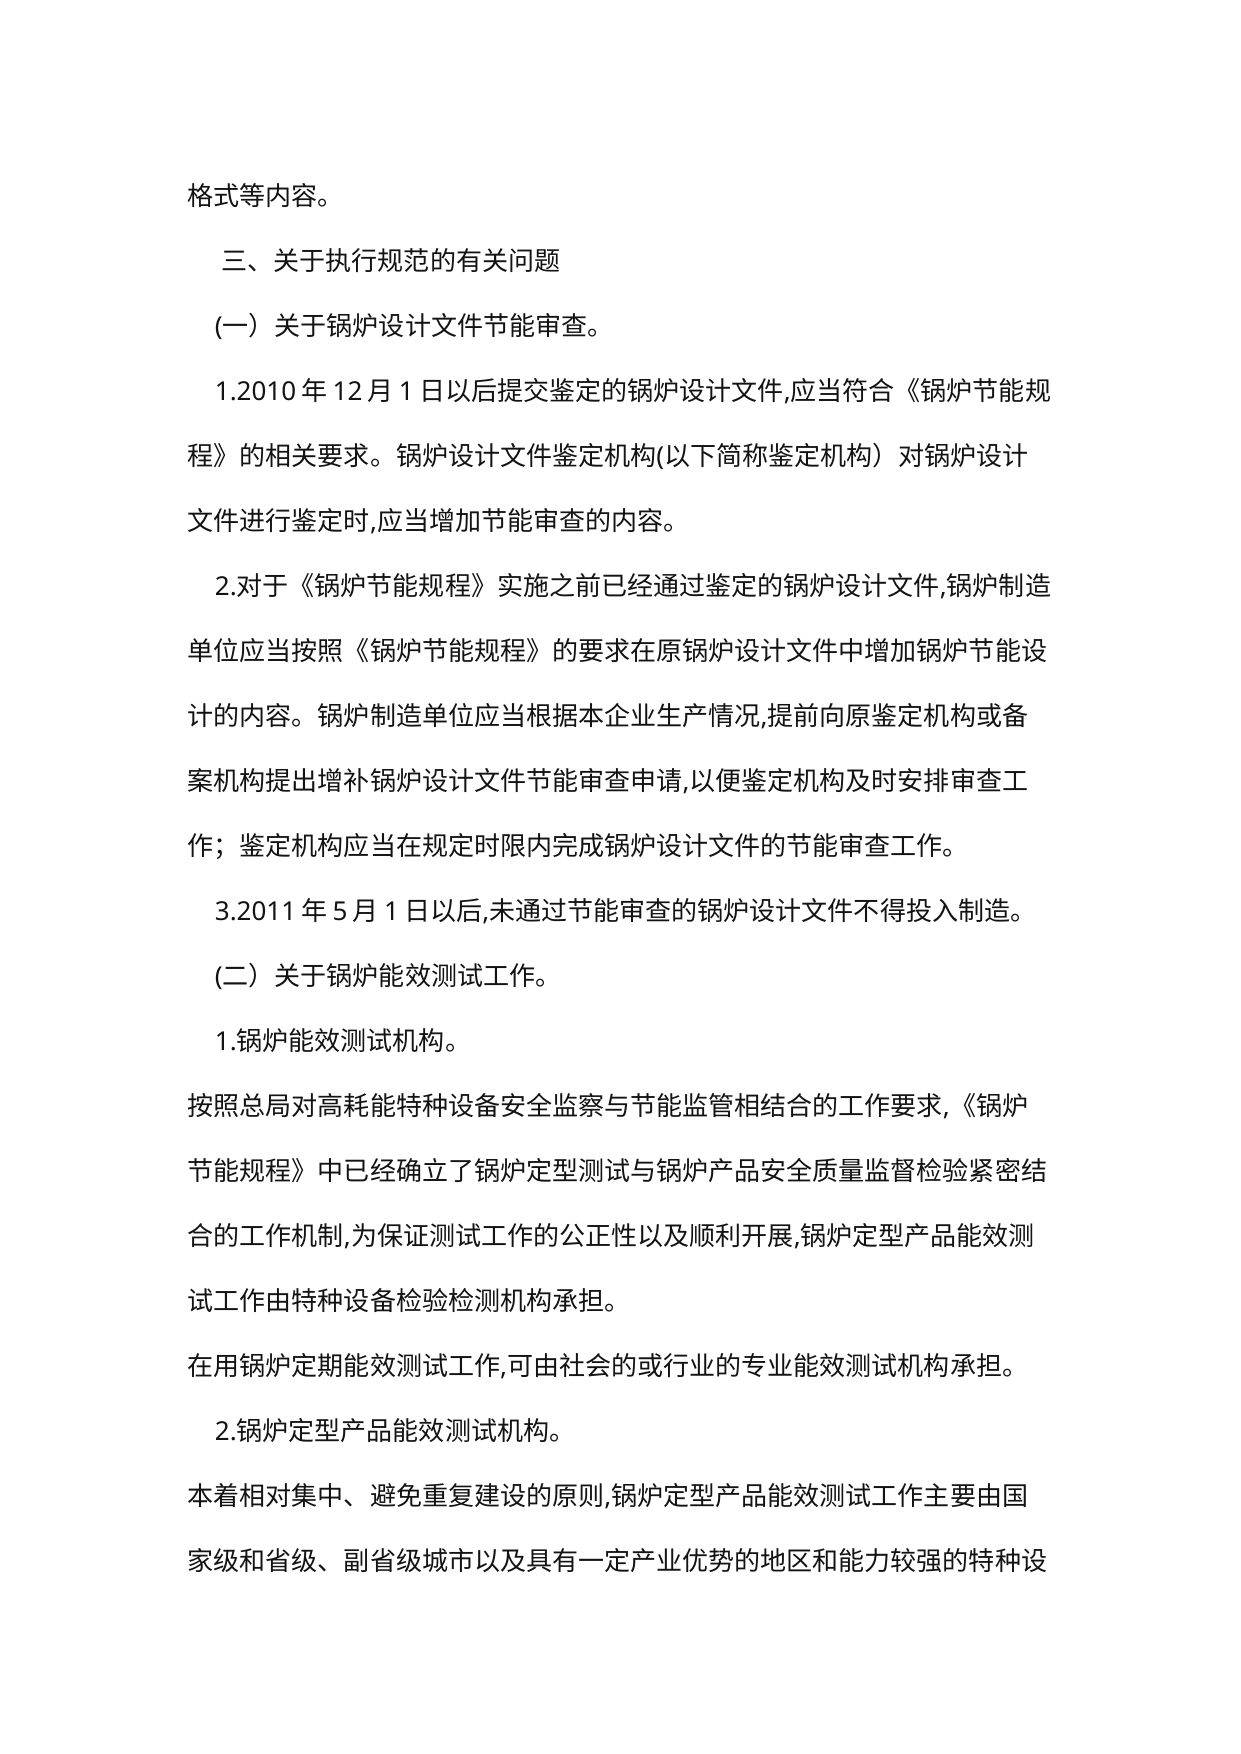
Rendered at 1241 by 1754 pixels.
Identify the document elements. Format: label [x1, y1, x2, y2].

text [187, 162, 1053, 1592]
